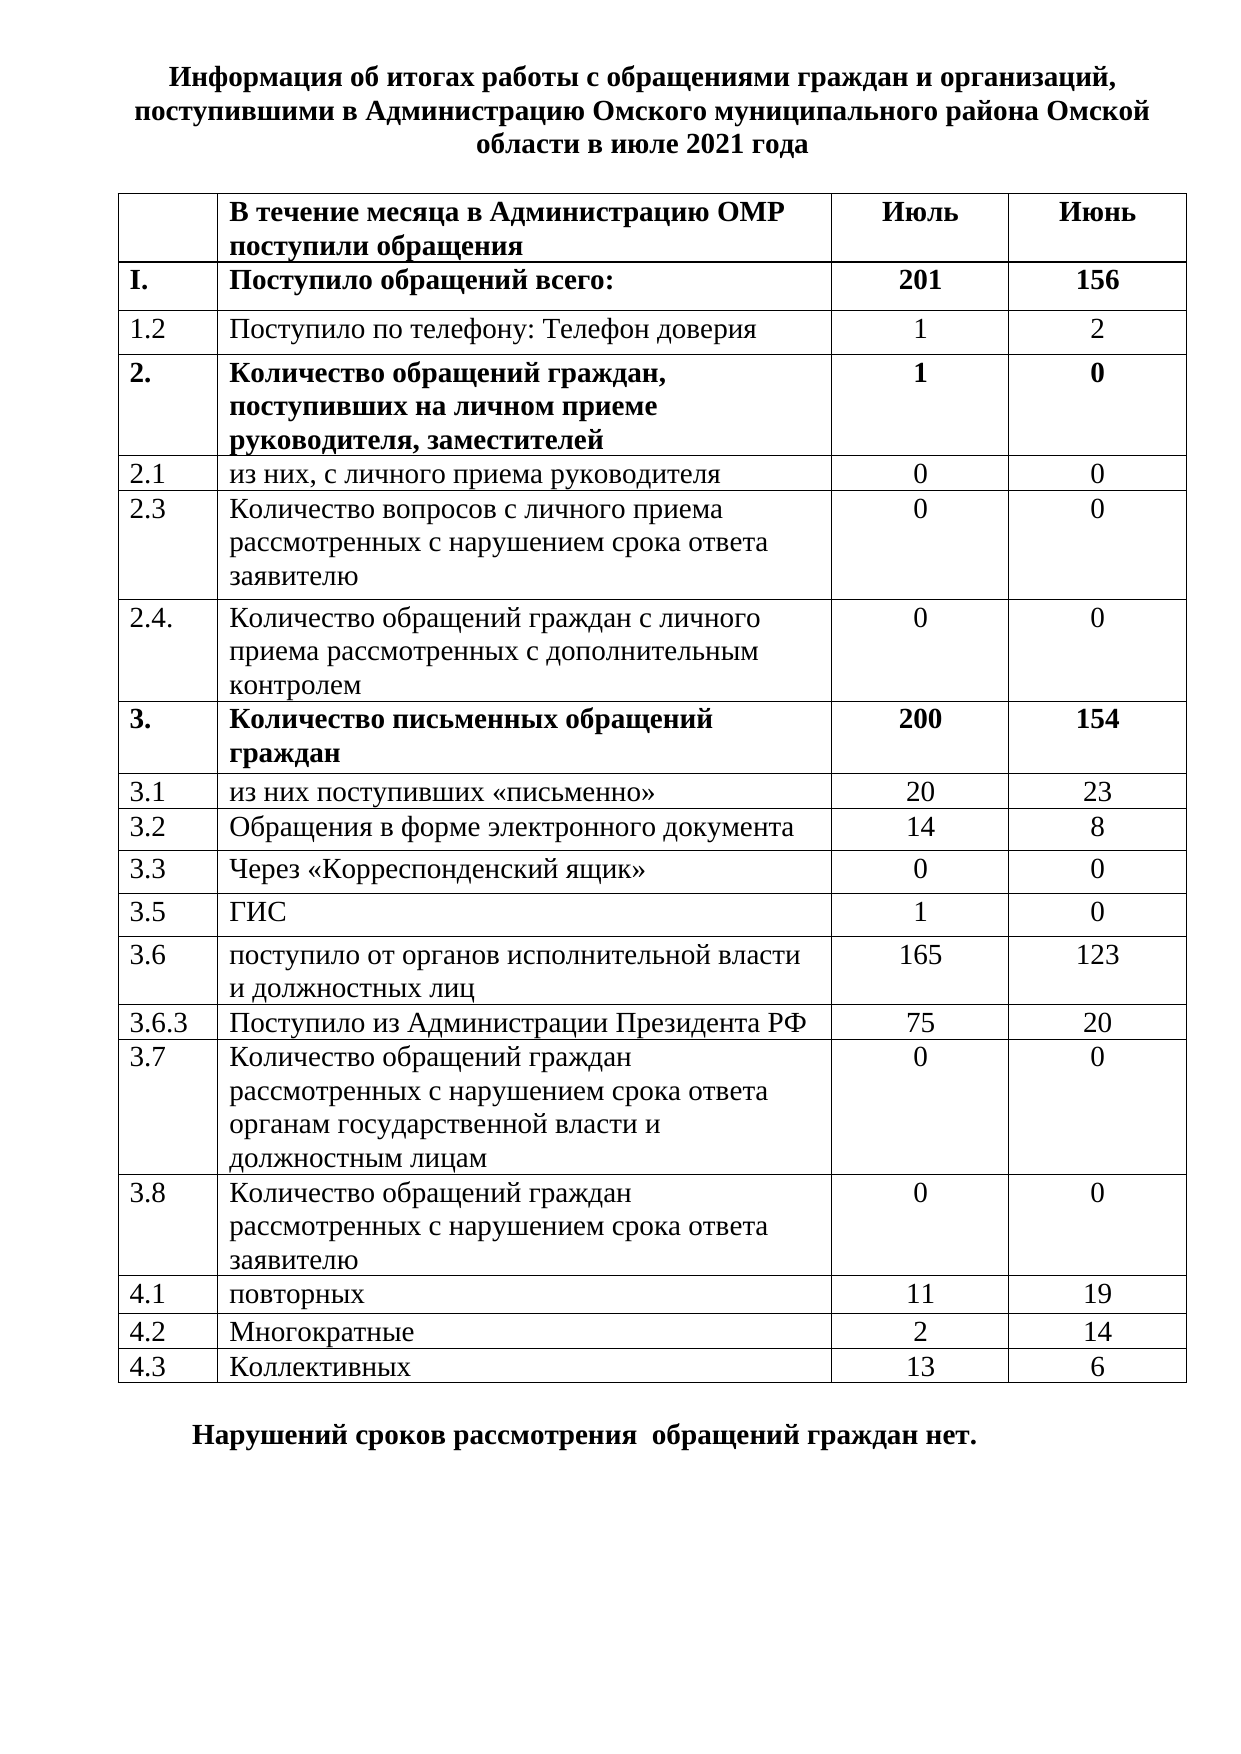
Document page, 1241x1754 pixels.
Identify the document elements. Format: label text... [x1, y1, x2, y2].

table_cell 0 [832, 491, 1008, 599]
table_cell 0 [1009, 1175, 1186, 1275]
table_cell 3.8 [119, 1175, 217, 1275]
table_cell Поступило обращений всего: [218, 263, 831, 310]
table_cell 2.4. [119, 600, 217, 701]
table_cell 20 [1009, 1005, 1186, 1038]
table_cell 23 [1009, 774, 1186, 808]
table_cell 3.6 [119, 937, 217, 1004]
table_cell Поступило по телефону: Телефон доверия [218, 311, 831, 354]
table_cell 1 [832, 355, 1008, 455]
table_cell 154 [1009, 702, 1186, 773]
table_cell 4.2 [119, 1314, 217, 1348]
table_cell Через «Корреспонденский ящик» [218, 851, 831, 893]
table_cell из них, с личного приема руководителя [218, 456, 831, 490]
table_cell 156 [1009, 263, 1186, 310]
table_cell из них поступивших «письменно» [218, 774, 831, 808]
table_cell 2.1 [119, 456, 217, 490]
table_cell Количество вопросов с личного приема рассмотренных с нарушением срока ответа заявителю [218, 491, 831, 599]
table_cell Коллективных [218, 1349, 831, 1382]
table_cell 3.3 [119, 851, 217, 893]
table_cell 4.1 [119, 1276, 217, 1313]
table_cell 2. [119, 355, 217, 455]
table_cell 0 [832, 600, 1008, 701]
table_cell повторных [218, 1276, 831, 1313]
table_cell 4.3 [119, 1349, 217, 1382]
table_cell Количество обращений граждан рассмотренных с нарушением срока ответа заявителю [218, 1175, 831, 1275]
table_cell 1 [832, 311, 1008, 354]
table_cell 0 [1009, 1040, 1186, 1174]
table_cell 2.3 [119, 491, 217, 599]
table_cell 14 [1009, 1314, 1186, 1348]
table_cell 201 [832, 263, 1008, 310]
table_cell 0 [832, 1040, 1008, 1174]
table_cell Поступило из Администрации Президента РФ [218, 1005, 831, 1038]
table_cell 0 [832, 1175, 1008, 1275]
table_cell 14 [832, 809, 1008, 850]
table_cell 2 [1009, 311, 1186, 354]
table_cell 3. [119, 702, 217, 773]
table_cell 75 [832, 1005, 1008, 1038]
table_cell Обращения в форме электронного документа [218, 809, 831, 850]
table_cell 0 [1009, 600, 1186, 701]
table_cell 11 [832, 1276, 1008, 1313]
table_cell 13 [832, 1349, 1008, 1382]
table_header [119, 194, 217, 261]
table_cell 19 [1009, 1276, 1186, 1313]
table_cell Количество обращений граждан, поступивших на личном приеме руководителя, заместителей [218, 355, 831, 455]
table_cell 0 [1009, 491, 1186, 599]
table_cell 8 [1009, 809, 1186, 850]
table_cell 1 [832, 894, 1008, 936]
table_cell 0 [832, 456, 1008, 490]
table_cell 3.6.3 [119, 1005, 217, 1038]
table_cell 20 [832, 774, 1008, 808]
text Нарушений сроков рассмотрения обращений граждан нет. [118, 1417, 1167, 1450]
table_cell 0 [1009, 355, 1186, 455]
table_header В течение месяца в Администрацию ОМР поступили обращения [218, 194, 831, 261]
table_cell 0 [1009, 894, 1186, 936]
table_cell 0 [1009, 456, 1186, 490]
table_cell Количество обращений граждан рассмотренных с нарушением срока ответа органам государственной власти и должностным лицам [218, 1040, 831, 1174]
table_cell 3.1 [119, 774, 217, 808]
table_cell ГИС [218, 894, 831, 936]
table_cell 1.2 [119, 311, 217, 354]
table_cell I. [119, 263, 217, 310]
text Информация об итогах работы с обращениями граждан и организаций, поступившими в Администрацию Омского муниципального района Омской области в июле 2021 года [118, 59, 1167, 160]
table_cell 3.7 [119, 1040, 217, 1174]
table_cell 3.5 [119, 894, 217, 936]
table_cell Количество обращений граждан с личного приема рассмотренных с дополнительным контролем [218, 600, 831, 701]
table_cell Количество письменных обращений граждан [218, 702, 831, 773]
table_cell 200 [832, 702, 1008, 773]
table_cell 0 [832, 851, 1008, 893]
table_header Июль [832, 194, 1008, 261]
table_cell 123 [1009, 937, 1186, 1004]
table_header Июнь [1009, 194, 1186, 261]
table_cell 3.2 [119, 809, 217, 850]
table_cell Многократные [218, 1314, 831, 1348]
table_cell 165 [832, 937, 1008, 1004]
table_cell поступило от органов исполнительной власти и должностных лиц [218, 937, 831, 1004]
table_cell 2 [832, 1314, 1008, 1348]
table_cell 6 [1009, 1349, 1186, 1382]
table_cell 0 [1009, 851, 1186, 893]
